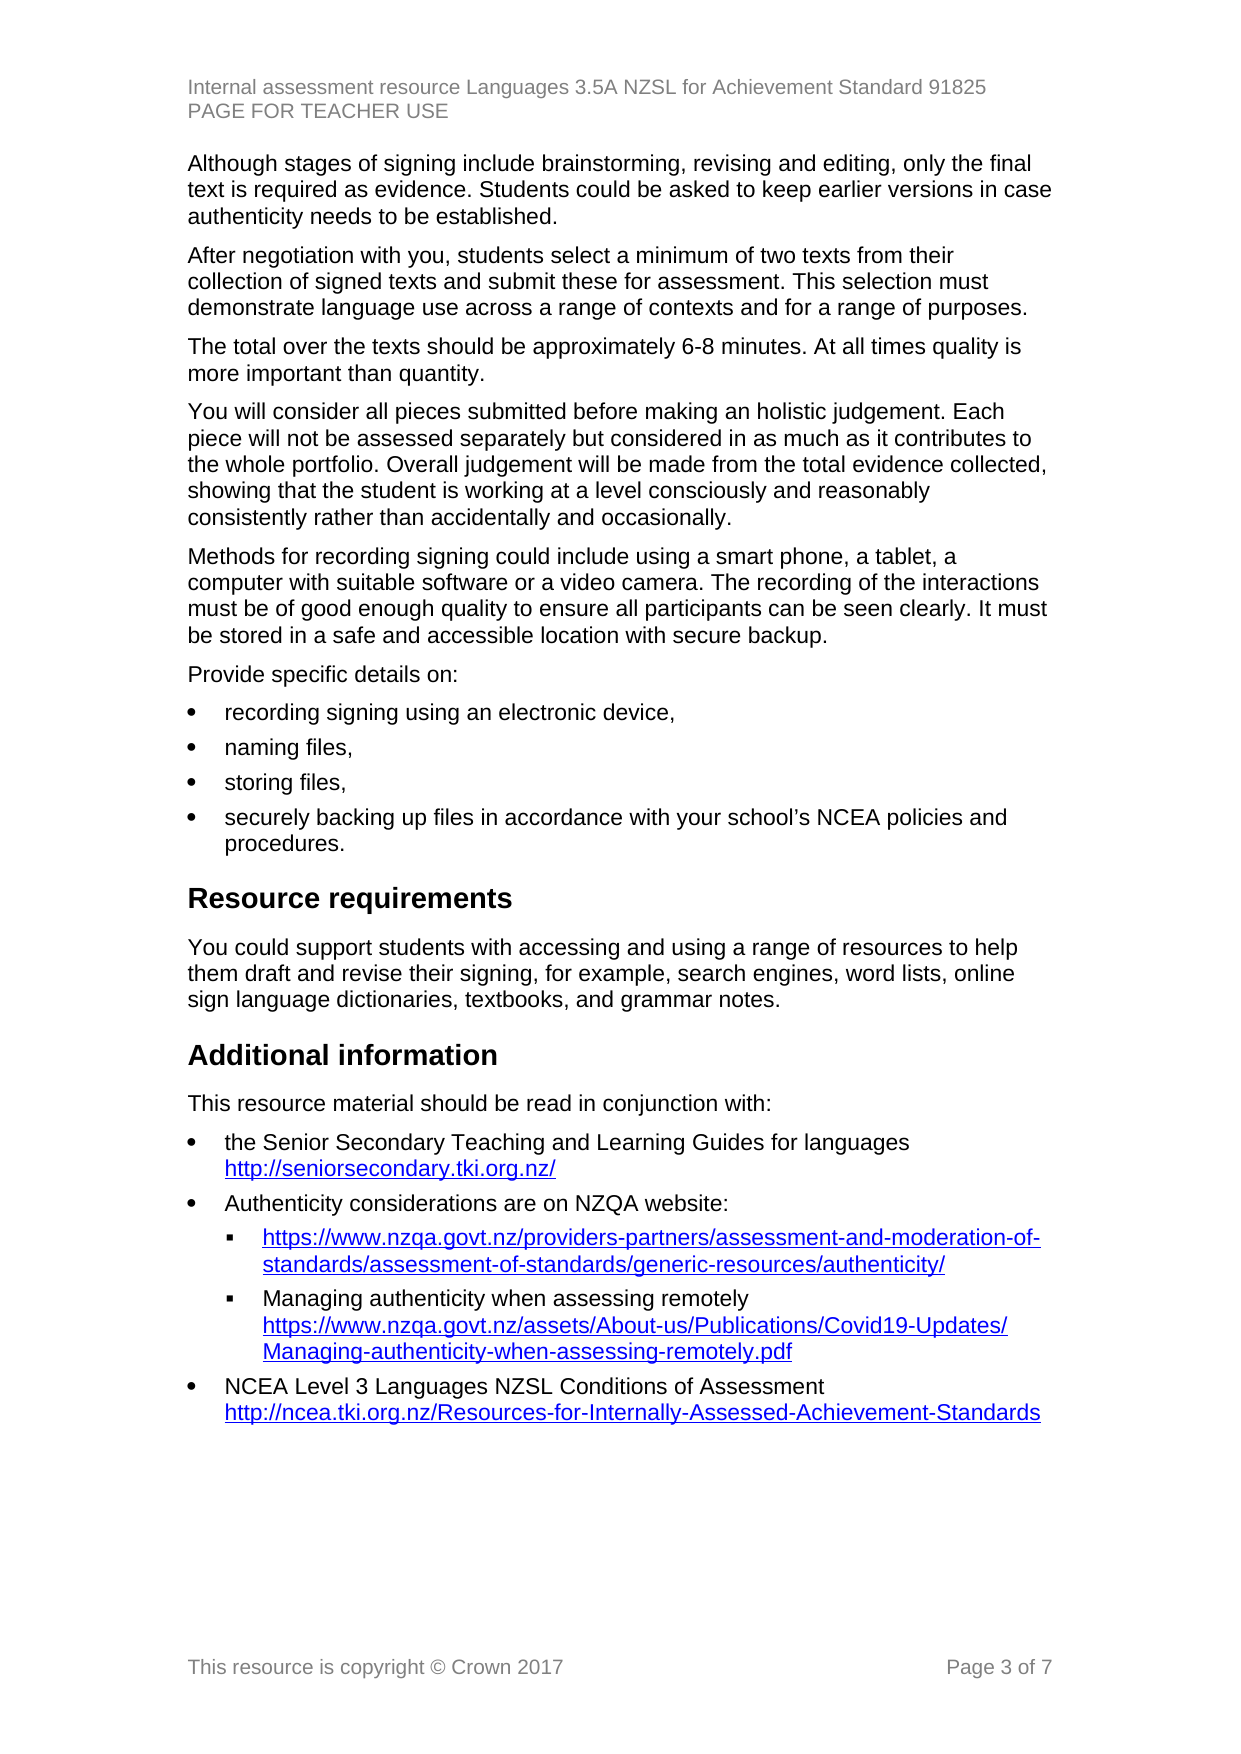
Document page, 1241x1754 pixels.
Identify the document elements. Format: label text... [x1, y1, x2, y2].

subtitle Additional information [187, 1037, 1053, 1071]
list Authenticity considerations are on NZQA website: [187, 1190, 1053, 1216]
list https://www.nzqa.govt.nz/providers-partners/assessment-and-moderation-of-standards/assessment-of-standards/generic-resources/authenticity/ [225, 1224, 1053, 1277]
text Provide specific details on: [187, 661, 1053, 687]
text NCEA Level 3 Languages NZSL Conditions of Assessment http://ncea.tki.org.nz/Resources-for-Internally-Assessed-Achievement-Standards [187, 1373, 1053, 1426]
text You could support students with accessing and using a range of resources to help them draft and revise their signing, for example, search engines, word lists, online sign language dictionaries, textbooks, and grammar notes. [187, 933, 1053, 1012]
subtitle Resource requirements [187, 881, 1053, 915]
text You will consider all pieces submitted before making an holistic judgement. Each piece will not be assessed separately but considered in as much as it contributes to the whole portfolio. Overall judgement will be made from the total evidence collected, showing that the student is working at a level consciously and reasonably consistently rather than accidentally and occasionally. [187, 398, 1053, 530]
list naming files, [187, 734, 1053, 760]
list storing files, [187, 769, 1053, 795]
list securely backing up files in accordance with your school’s NCEA policies and procedures. [187, 803, 1053, 856]
text After negotiation with you, students select a minimum of two texts from their collection of signed texts and submit these for assessment. This selection must demonstrate language use across a range of contexts and for a range of purposes. [187, 242, 1053, 321]
text The total over the texts should be approximately 6-8 minutes. At all times quality is more important than quantity. [187, 333, 1053, 386]
list Managing authenticity when assessing remotely https://www.nzqa.govt.nz/assets/About-us/Publications/Covid19-Updates/Managing-authenticity-when-assessing-remotely.pdf [225, 1285, 1053, 1364]
text This resource material should be read in conjunction with: [187, 1090, 1053, 1116]
text Methods for recording signing could include using a smart phone, a tablet, a computer with suitable software or a video camera. The recording of the interactions must be of good enough quality to ensure all participants can be seen clearly. It must be stored in a safe and accessible location with secure backup. [187, 543, 1053, 648]
text Although stages of signing include brainstorming, revising and editing, only the final text is required as evidence. Students could be asked to keep earlier versions in case authenticity needs to be established. [187, 150, 1053, 229]
list recording signing using an electronic device, [187, 699, 1053, 726]
text the Senior Secondary Teaching and Learning Guides for languages http://seniorsecondary.tki.org.nz/ [187, 1129, 1053, 1181]
